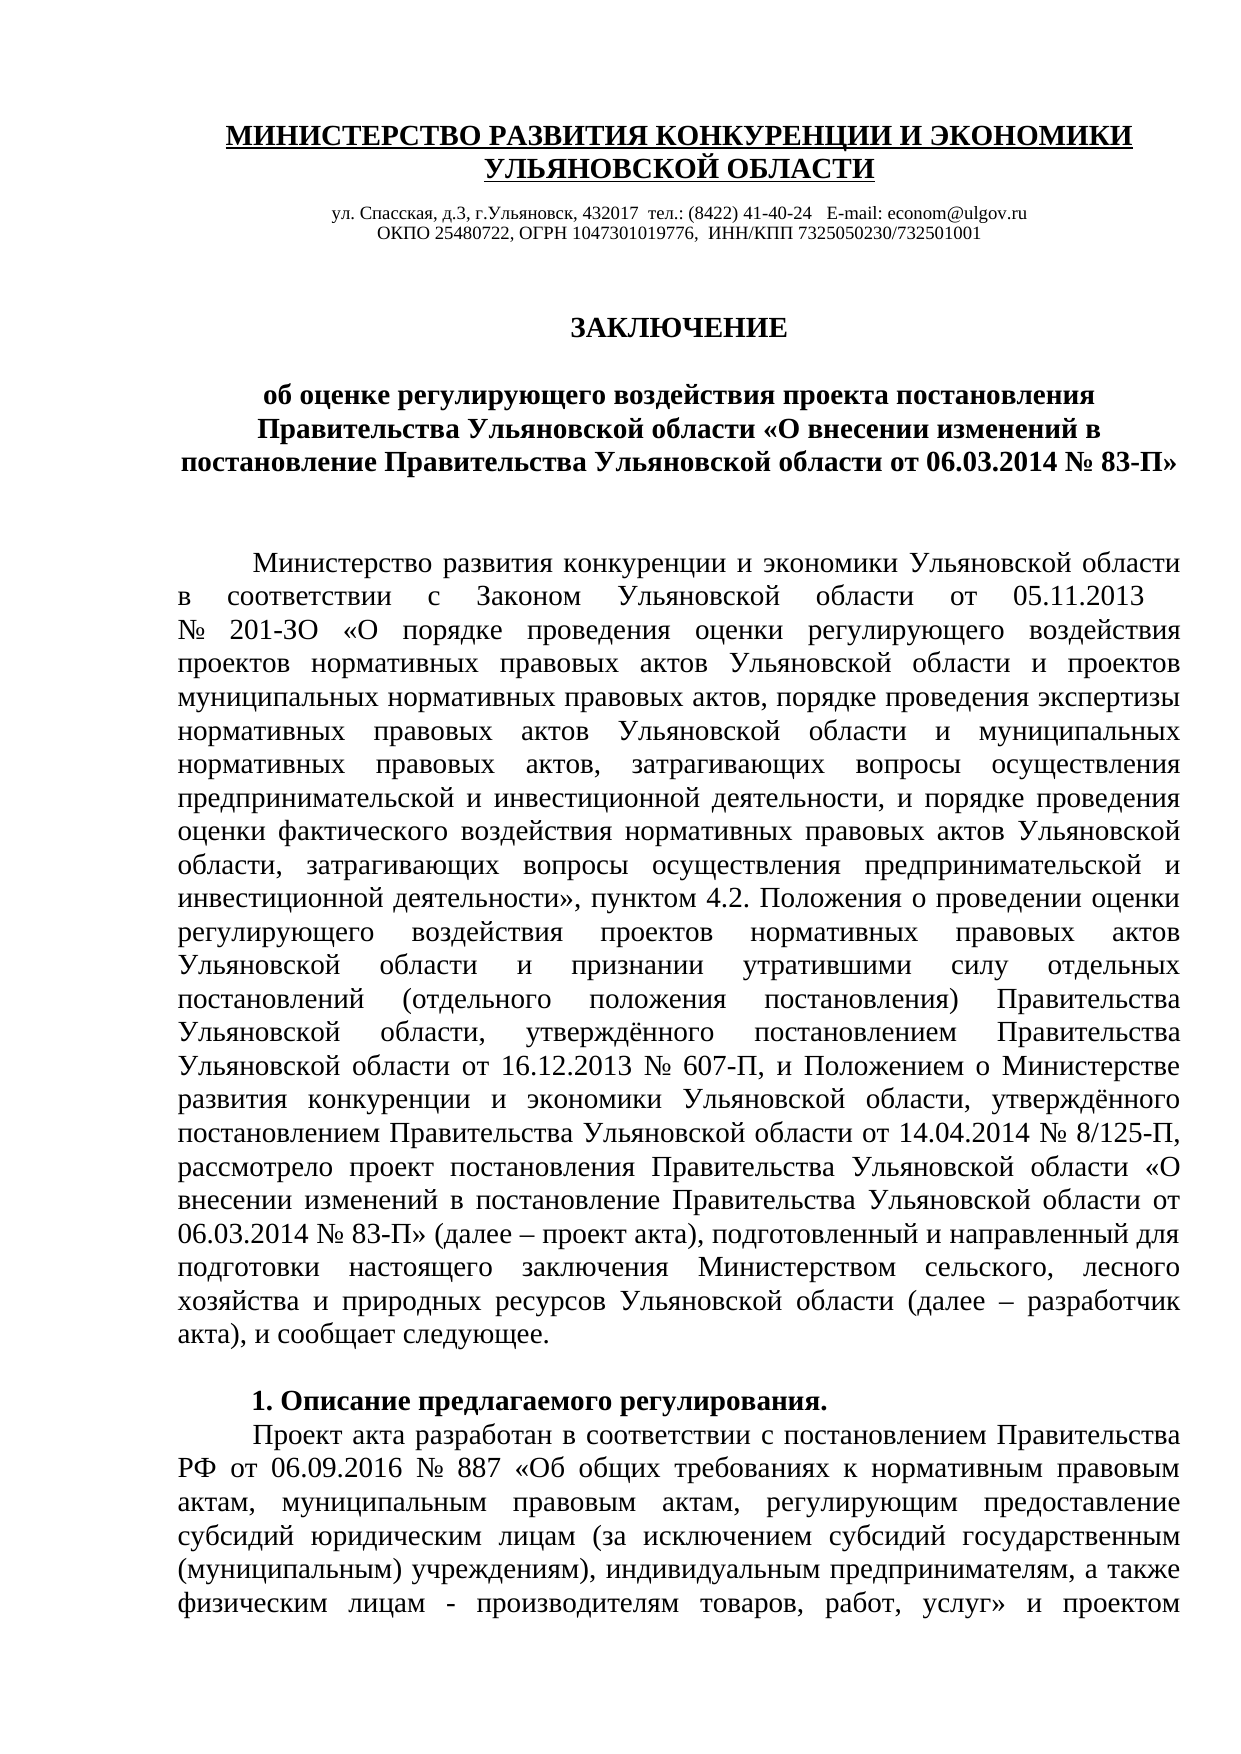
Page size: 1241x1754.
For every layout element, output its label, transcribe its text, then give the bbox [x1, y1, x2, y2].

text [177, 1417, 1181, 1618]
text Министерство развития конкуренции и экономики Ульяновской области в соответствии с Законом Ульяновской области от 05.11.2013 № 201-ЗО «О порядке проведения оценки регулирующего воздействия проектов нормативных правовых актов Ульяновской области и проектов муниципальных нормативных правовых актов, порядке проведения экспертизы нормативных правовых актов Ульяновской области и муниципальных нормативных правовых актов, затрагивающих вопросы осуществления предпринимательской и инвестиционной деятельности, и порядке проведения оценки фактического воздействия нормативных правовых актов Ульяновской области, затрагивающих вопросы осуществления предпринимательской и инвестиционной деятельности», пунктом 4.2. Положения о проведении оценки регулирующего воздействия проектов нормативных правовых актов Ульяновской области и признании утратившими силу отдельных постановлений (отдельного положения постановления) Правительства Ульяновской области, утверждённого постановлением Правительства Ульяновской области от 16.12.2013 № 607-П, и Положением о Министерстве развития конкуренции и экономики Ульяновской области, утверждённого постановлением Правительства Ульяновской области от 14.04.2014 № 8/125-П, рассмотрело проект постановления Правительства Ульяновской области «О внесении изменений в постановление Правительства Ульяновской области от 06.03.2014 № 83-П» (далее – проект акта), подготовленный и направленный для подготовки настоящего заключения Министерством сельского, лесного хозяйства и природных ресурсов Ульяновской области (далее – разработчик акта), и сообщает следующее. [177, 545, 1181, 1350]
text Заключение [177, 310, 1181, 344]
text об оценке регулирующего воздействия проекта постановления Правительства Ульяновской области «О внесении изменений в постановление Правительства Ульяновской области от 06.03.2014 № 83-П» [177, 377, 1181, 478]
text ОКПО 25480722, ОГРН 1047301019776, ИНН/КПП 7325050230/732501001 [177, 224, 1181, 243]
text МИНИСТЕРСТВО РАЗВИТИЯ КОНКУРЕНЦИИ И ЭКОНОМИКИ УЛЬЯНОВСКОЙ ОБЛАСТИ [177, 118, 1181, 185]
text ул. Спасская, д.3, г.Ульяновск, 432017 тел.: (8422) 41-40-24 E-mail: econom@ulgov.ru [177, 204, 1181, 224]
text 1. Описание предлагаемого регулирования. [177, 1383, 1181, 1417]
